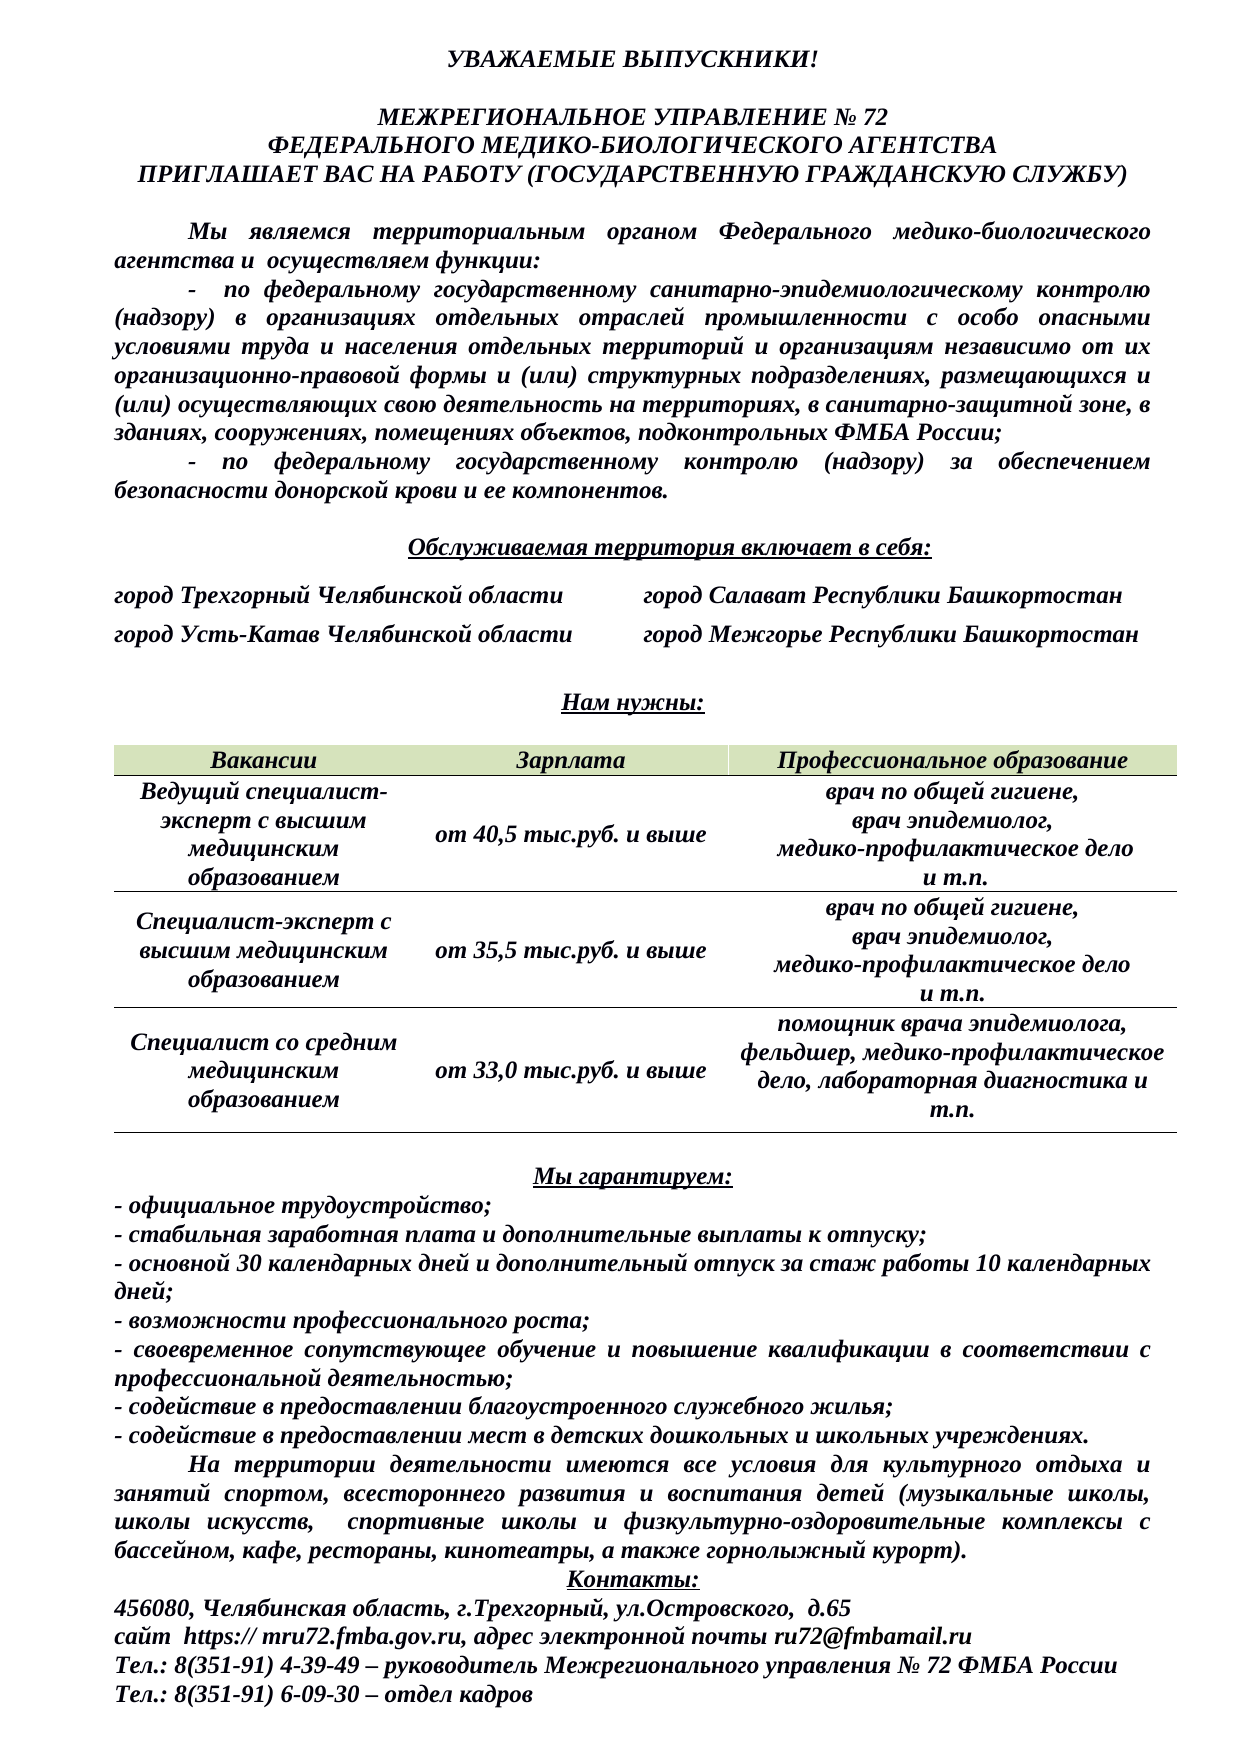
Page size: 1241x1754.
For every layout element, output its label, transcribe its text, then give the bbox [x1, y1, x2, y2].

text - основной 30 календарных дней и дополнительный отпуск за стаж работы 10 календарных дней; [114, 1248, 1152, 1305]
table_cell от 33,0 тыс.руб. и выше [413, 1008, 728, 1132]
text - содействие в предоставлении мест в детских дошкольных и школьных учреждениях. [114, 1420, 1152, 1449]
table_cell Ведущий специалист-эксперт с высшим медицинским образованием [114, 776, 413, 891]
text 456080, Челябинская область, г.Трехгорный, ул.Островского, д.65 сайт https:// mru72.fmba.gov.ru, адрес электронной почты ru72@fmbamail.ru Тел.: 8(351-91) 4-39-49 – руководитель Межрегионального управления № 72 ФМБА России Тел.: 8(351-91) 6-09-30 – отдел кадров [114, 1593, 1152, 1708]
table_cell Специалист-эксперт с высшим медицинским образованием [114, 892, 413, 1007]
text На территории деятельности имеются все условия для культурного отдыха и занятий спортом, всестороннего развития и воспитания детей (музыкальные школы, школы искусств, спортивные школы и физкультурно-оздоровительные комплексы с бассейном, кафе, рестораны, кинотеатры, а также горнолыжный курорт). [114, 1449, 1152, 1564]
text - своевременное сопутствующее обучение и повышение квалификации в соответствии с профессиональной деятельностью; [114, 1334, 1152, 1391]
table_header Вакансии [114, 745, 413, 775]
text ПРИГЛАШАЕТ ВАС НА РАБОТУ (ГОСУДАРСТВЕННУЮ ГРАЖДАНСКУЮ СЛУЖБУ) [114, 159, 1152, 188]
text ФЕДЕРАЛЬНОГО МЕДИКО-БИОЛОГИЧЕСКОГО АГЕНТСТВА [114, 131, 1152, 159]
text Мы гарантируем: [114, 1161, 1152, 1190]
table_header город Салават Республики Башкортостан [632, 580, 1161, 619]
table_cell помощник врача эпидемиолога, фельдшер, медико-профилактическое дело, лабораторная диагностика и т.п. [729, 1008, 1177, 1132]
table_cell от 40,5 тыс.руб. и выше [413, 776, 728, 891]
table_cell врач по общей гигиене, врач эпидемиолог, медико-профилактическое дело и т.п. [729, 776, 1177, 891]
table_cell город Усть-Катав Челябинской области [103, 619, 632, 658]
text УВАЖАЕМЫЕ ВЫПУСКНИКИ! [114, 44, 1152, 73]
table_header Профессиональное образование [729, 745, 1177, 775]
table_cell от 35,5 тыс.руб. и выше [413, 892, 728, 1007]
text Нам нужны: [114, 687, 1152, 716]
text - официальное трудоустройство; [114, 1190, 1152, 1219]
table_cell город Межгорье Республики Башкортостан [632, 619, 1161, 658]
text - стабильная заработная плата и дополнительные выплаты к отпуску; [114, 1219, 1152, 1248]
table_header Зарплата [413, 745, 728, 775]
text Контакты: [114, 1564, 1152, 1593]
text - возможности профессионального роста; [114, 1305, 1152, 1334]
text Обслуживаемая территория включает в себя: [114, 532, 1152, 561]
text - содействие в предоставлении благоустроенного служебного жилья; [114, 1391, 1152, 1420]
table_header город Трехгорный Челябинской области [103, 580, 632, 619]
text - по федеральному государственному контролю (надзору) за обеспечением безопасности донорской крови и ее компонентов. [114, 446, 1152, 504]
text Мы являемся территориальным органом Федерального медико-биологического агентства и осуществляем функции: [114, 216, 1152, 274]
text - по федеральному государственному санитарно-эпидемиологическому контролю (надзору) в организациях отдельных отраслей промышленности с особо опасными условиями труда и населения отдельных территорий и организациям независимо от их организационно-правовой формы и (или) структурных подразделениях, размещающихся и (или) осуществляющих свою деятельность на территориях, в санитарно-защитной зоне, в зданиях, сооружениях, помещениях объектов, подконтрольных ФМБА России; [114, 274, 1152, 446]
text МЕЖРЕГИОНАЛЬНОЕ УПРАВЛЕНИЕ № 72 [114, 102, 1152, 131]
table_cell врач по общей гигиене, врач эпидемиолог, медико-профилактическое дело и т.п. [729, 892, 1177, 1007]
table_cell Специалист со средним медицинским образованием [114, 1008, 413, 1132]
